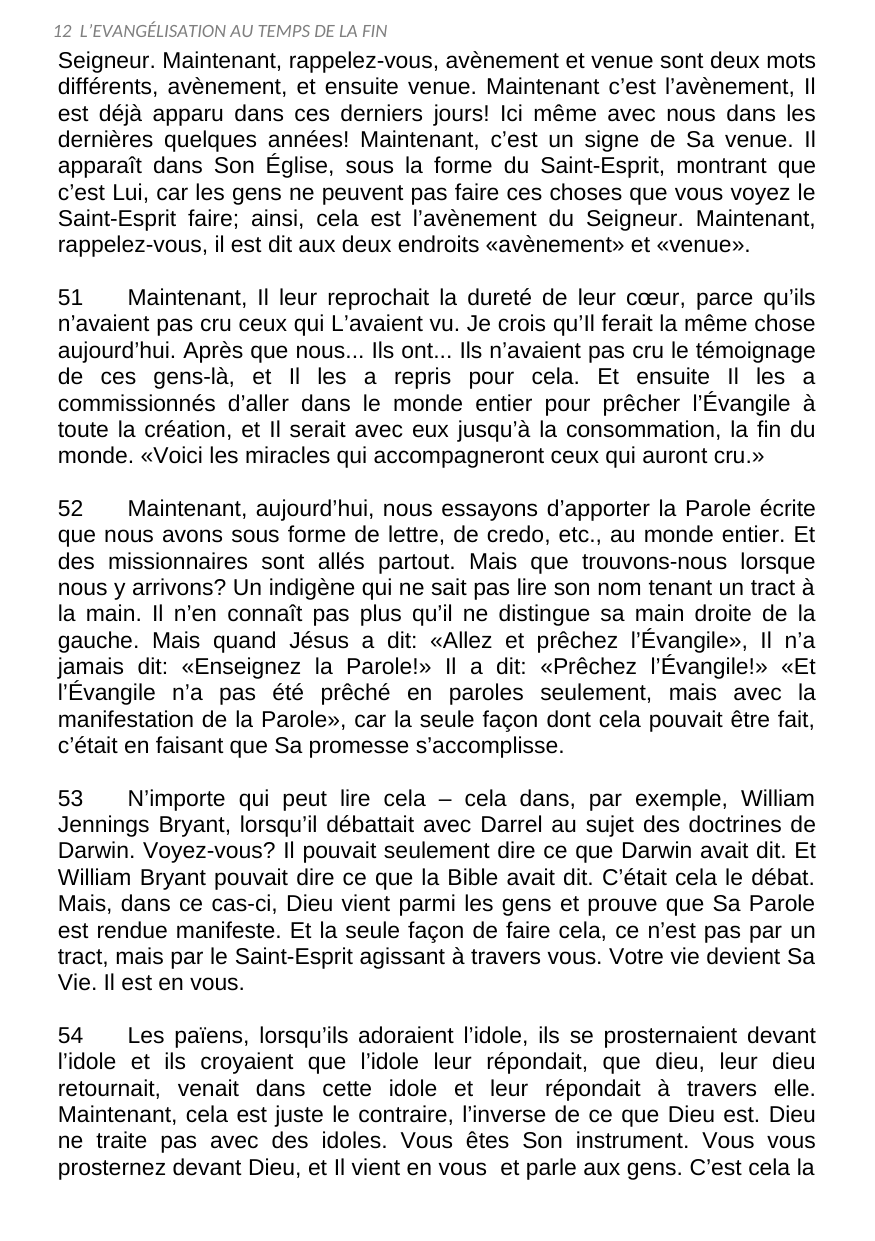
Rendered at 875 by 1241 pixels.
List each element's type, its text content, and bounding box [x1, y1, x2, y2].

text 51 Maintenant, Il leur reprochait la dureté de leur cœur, parce qu’ils n’avaient pas cru ceux qui L’avaient vu. Je crois qu’Il ferait la même chose aujourd’hui. Après que nous... Ils ont... Ils n’avaient pas cru le témoignage de ces gens-là, et Il les a repris pour cela. Et ensuite Il les a commissionnés d’aller dans le monde entier pour prêcher l’Évangile à toute la création, et Il serait avec eux jusqu’à la consommation, la fin du monde. «Voici les miracles qui accompagneront ceux qui auront cru.» [58, 284, 816, 468]
text 53 N’importe qui peut lire cela – cela dans, par exemple, William Jennings Bryant, lorsqu’il débattait avec Darrel au sujet des doctrines de Darwin. Voyez-vous? Il pouvait seulement dire ce que Darwin avait dit. Et William Bryant pouvait dire ce que la Bible avait dit. C’était cela le débat. Mais, dans ce cas-ci, Dieu vient parmi les gens et prouve que Sa Parole est rendue manifeste. Et la seule façon de faire cela, ce n’est pas par un tract, mais par le Saint-Esprit agissant à travers vous. Votre vie devient Sa Vie. Il est en vous. [58, 785, 816, 996]
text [58, 1022, 816, 1180]
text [58, 47, 816, 258]
text 52 Maintenant, aujourd’hui, nous essayons d’apporter la Parole écrite que nous avons sous forme de lettre, de credo, etc., au monde entier. Et des missionnaires sont allés partout. Mais que trouvons-nous lorsque nous y arrivons? Un indigène qui ne sait pas lire son nom tenant un tract à la main. Il n’en connaît pas plus qu’il ne distingue sa main droite de la gauche. Mais quand Jésus a dit: «Allez et prêchez l’Évangile», Il n’a jamais dit: «Enseignez la Parole!» Il a dit: «Prêchez l’Évangile!» «Et l’Évangile n’a pas été prêché en paroles seulement, mais avec la manifestation de la Parole», car la seule façon dont cela pouvait être fait, c’était en faisant que Sa promesse s’accomplisse. [58, 495, 816, 758]
